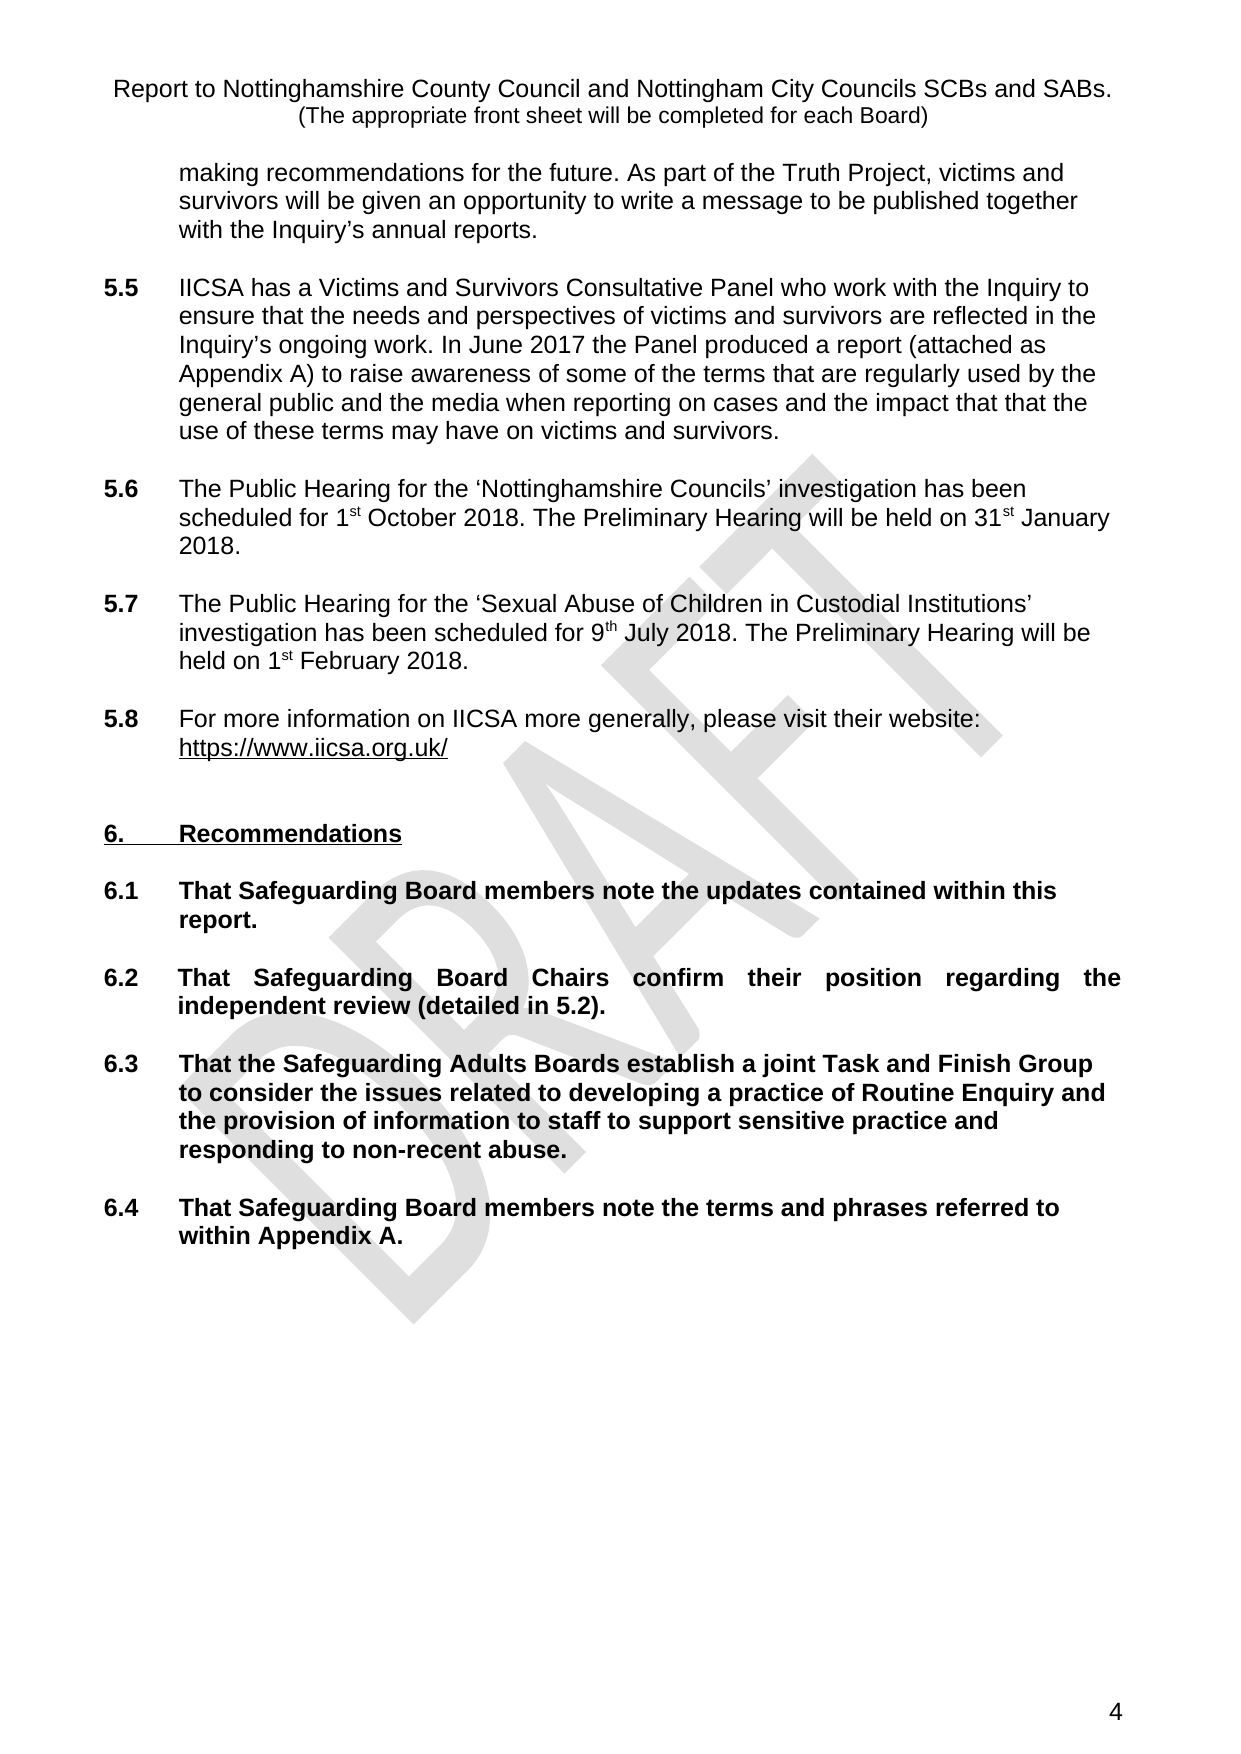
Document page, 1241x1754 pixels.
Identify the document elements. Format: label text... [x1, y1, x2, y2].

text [103, 158, 1123, 244]
text 6.1 That Safeguarding Board members note the updates contained within this report. [103, 876, 1123, 934]
text 5.7 The Public Hearing for the ‘Sexual Abuse of Children in Custodial Institutions’ investigation has been scheduled for 9th July 2018. The Preliminary Hearing will be held on 1st February 2018. [103, 589, 1123, 675]
text 6.4 That Safeguarding Board members note the terms and phrases referred to within Appendix A. [103, 1193, 1123, 1250]
text 6. Recommendations [103, 819, 1123, 848]
text 6.3 That the Safeguarding Adults Boards establish a joint Task and Finish Group to consider the issues related to developing a practice of Routine Enquiry and the provision of information to staff to support sensitive practice and responding to non-recent abuse. [103, 1049, 1123, 1164]
text 6.2 That Safeguarding Board Chairs confirm their position regarding the independent review (detailed in 5.2). [103, 963, 1123, 1020]
text 5.8 For more information on IICSA more generally, please visit their website: https://www.iicsa.org.uk/ [103, 704, 1123, 761]
text 5.6 The Public Hearing for the ‘Nottinghamshire Councils’ investigation has been scheduled for 1st October 2018. The Preliminary Hearing will be held on 31st January 2018. [103, 474, 1123, 560]
text 5.5 IICSA has a Victims and Survivors Consultative Panel who work with the Inquiry to ensure that the needs and perspectives of victims and survivors are reflected in the Inquiry’s ongoing work. In June 2017 the Panel produced a report (attached as Appendix A) to raise awareness of some of the terms that are regularly used by the general public and the media when reporting on cases and the impact that that the use of these terms may have on victims and survivors. [103, 273, 1123, 445]
